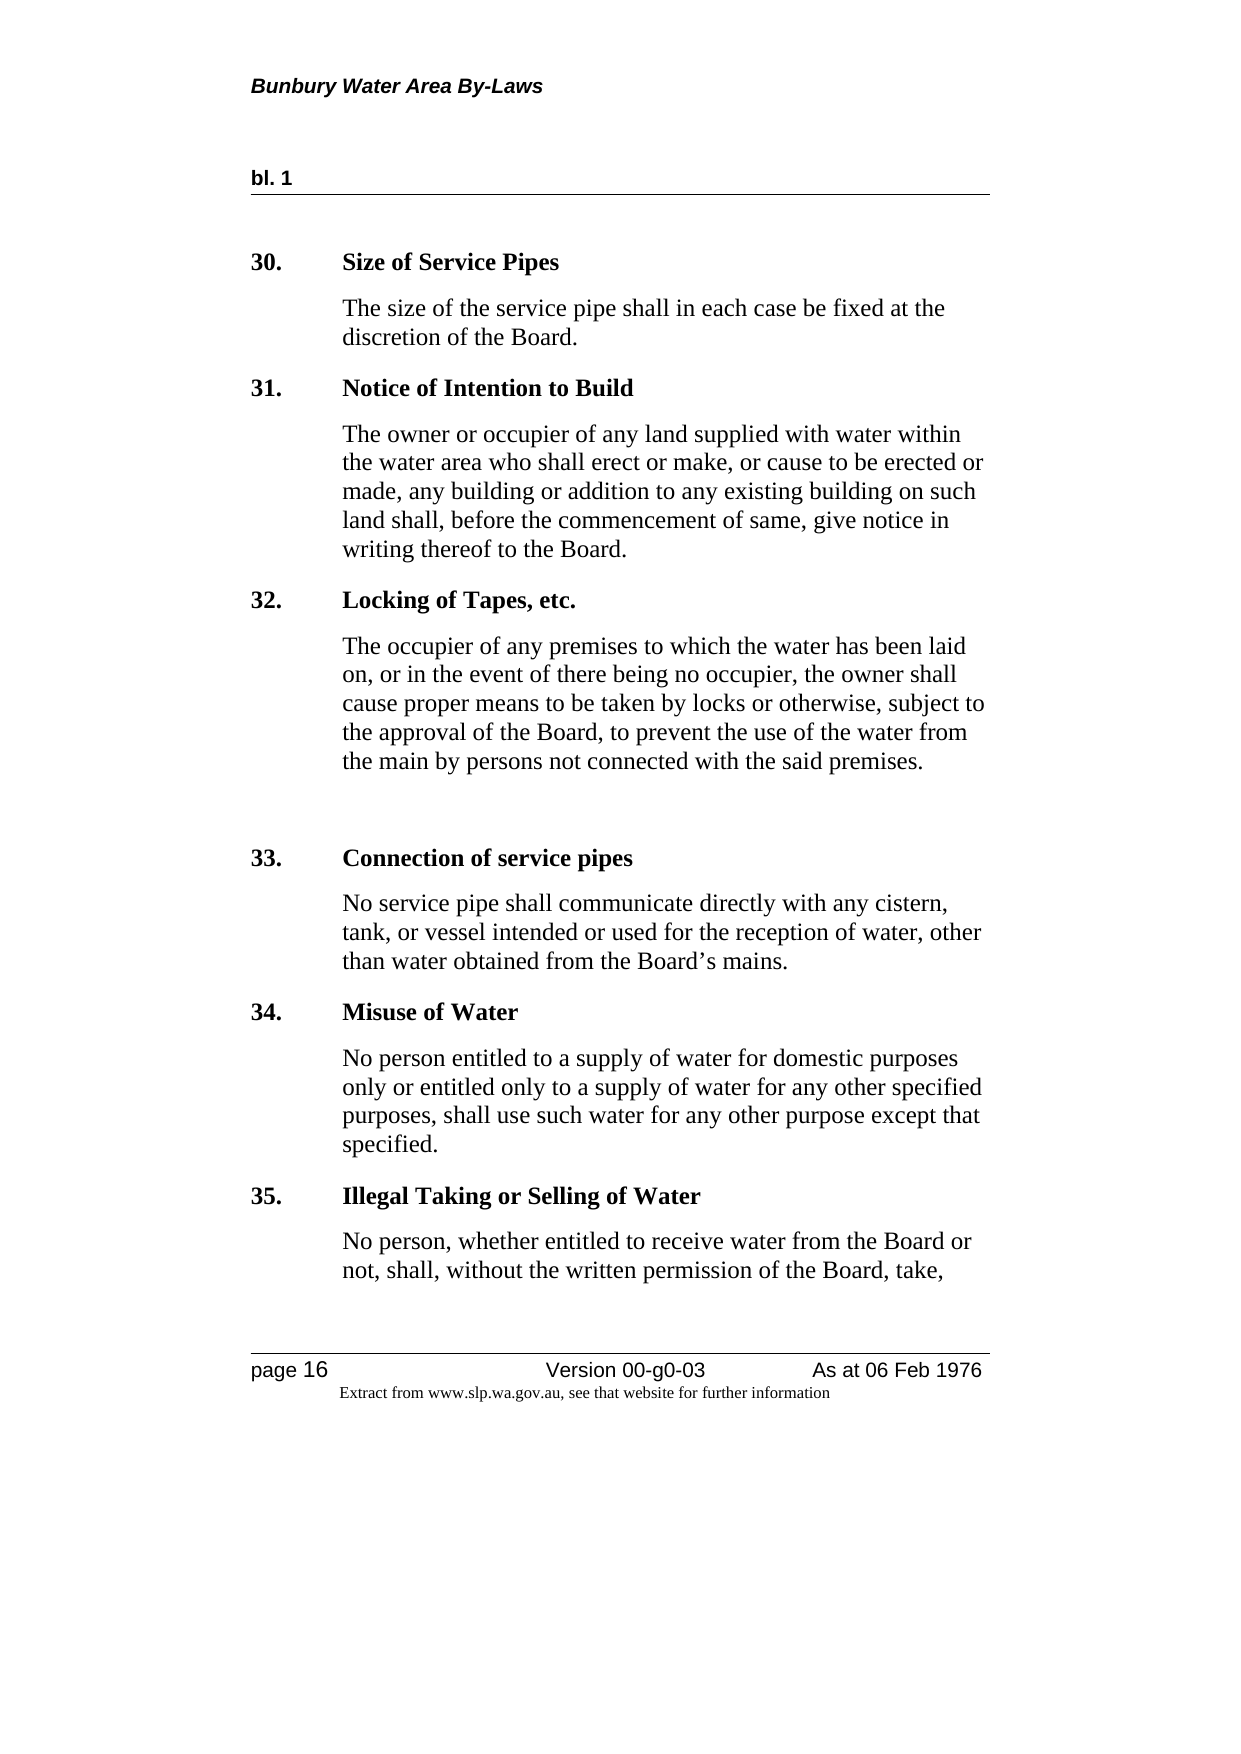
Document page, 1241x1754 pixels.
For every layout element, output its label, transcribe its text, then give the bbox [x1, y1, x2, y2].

subtitle 35. Illegal Taking or Selling of Water [251, 1181, 990, 1209]
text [251, 1226, 990, 1284]
text The size of the service pipe shall in each case be fixed at the discretion of the Board. [251, 293, 990, 350]
text No service pipe shall communicate directly with any cistern, tank, or vessel intended or used for the reception of water, other than water obtained from the Board’s mains. [251, 888, 990, 974]
text The occupier of any premises to which the water has been laid on, or in the event of there being no occupier, the owner shall cause proper means to be taken by locks or otherwise, subject to the approval of the Board, to prevent the use of the water from the main by persons not connected with the said premises. [251, 631, 990, 774]
text The owner or occupier of any land supplied with water within the water area who shall erect or make, or cause to be erected or made, any building or addition to any existing building on such land shall, before the commencement of same, give notice in writing thereof to the Board. [251, 419, 990, 562]
subtitle 32. Locking of Tapes, etc. [251, 585, 990, 614]
subtitle 31. Notice of Intention to Build [251, 373, 990, 402]
subtitle 30. Size of Service Pipes [251, 247, 990, 276]
subtitle 33. Connection of service pipes [251, 843, 990, 872]
subtitle 34. Misuse of Water [251, 997, 990, 1026]
text No person entitled to a supply of water for domestic purposes only or entitled only to a supply of water for any other specified purposes, shall use such water for any other purpose except that specified. [251, 1043, 990, 1158]
